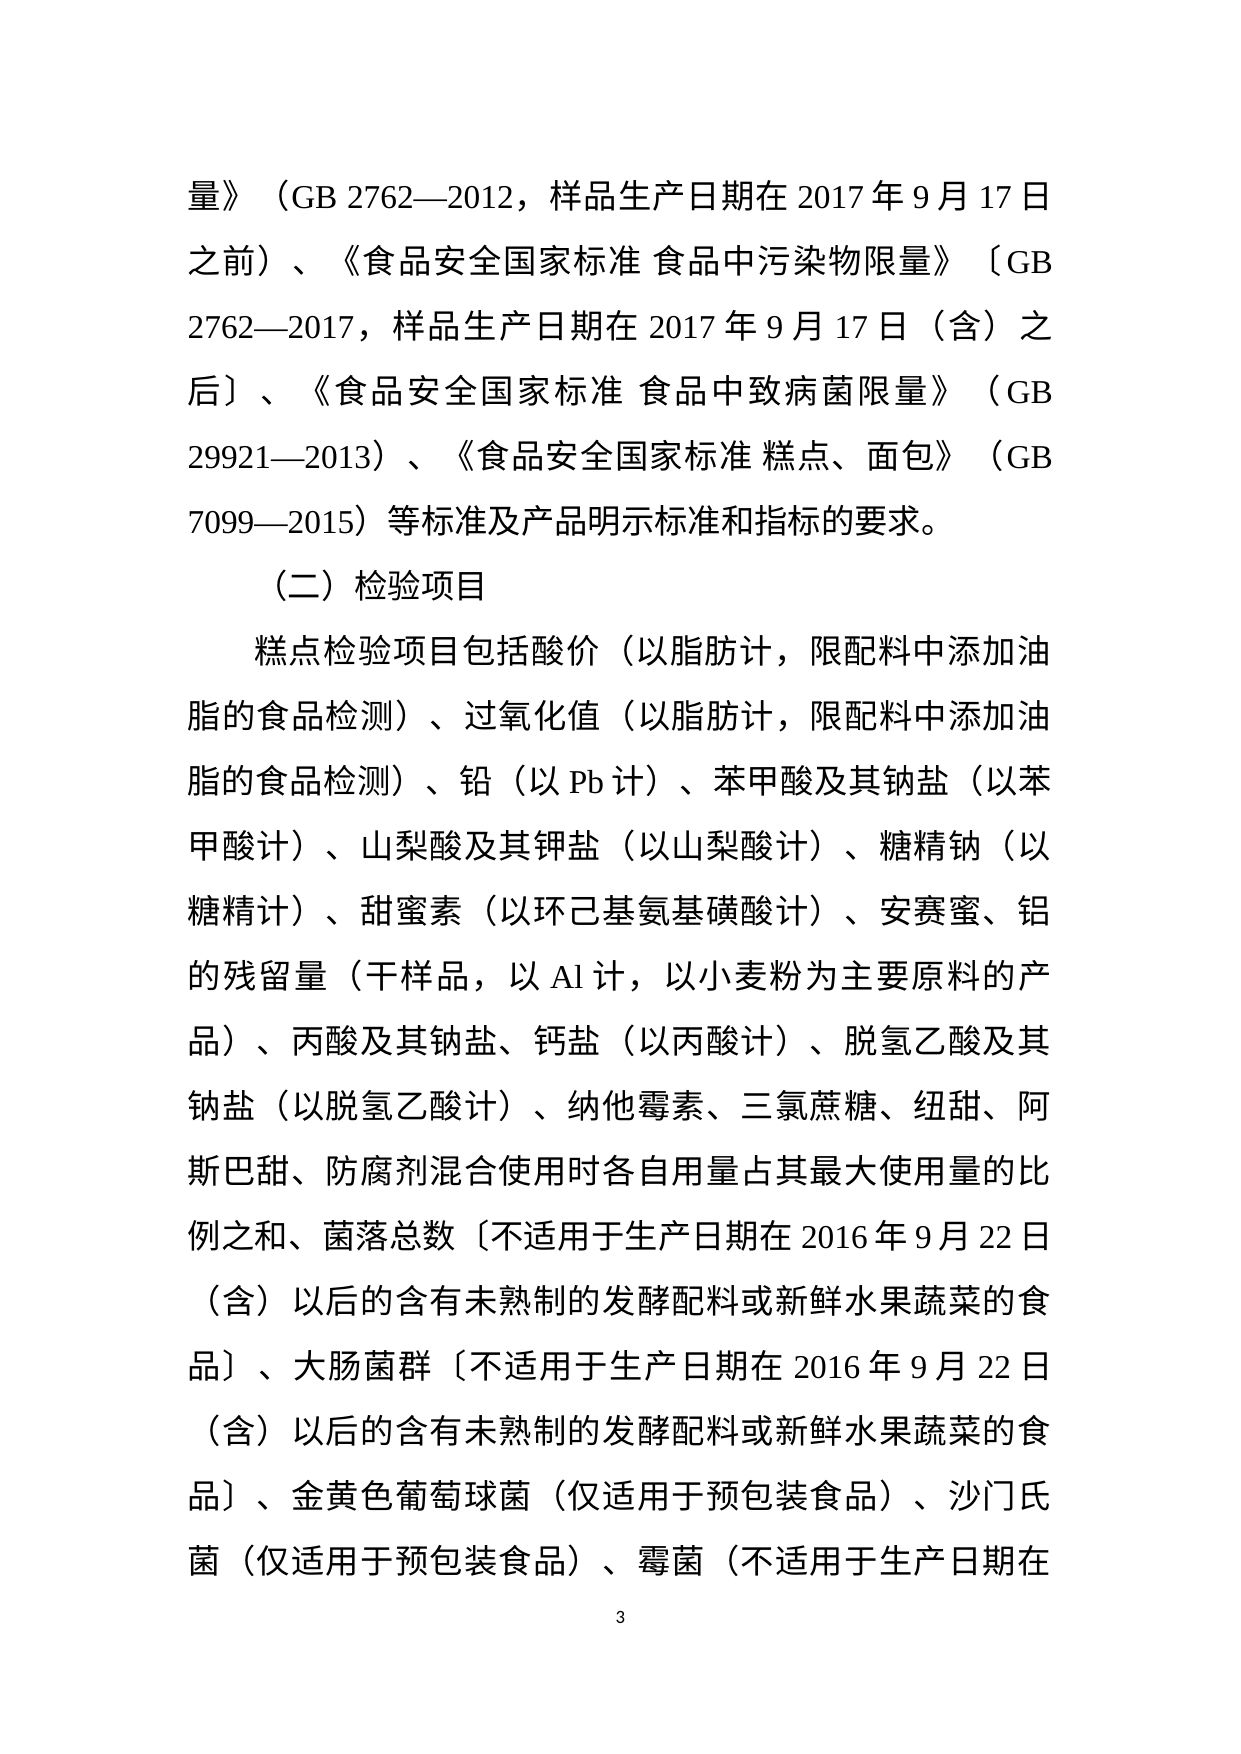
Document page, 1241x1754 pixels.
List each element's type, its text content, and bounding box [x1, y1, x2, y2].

text （二）检验项目 [187, 552, 1053, 617]
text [187, 617, 1053, 1592]
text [187, 162, 1053, 552]
